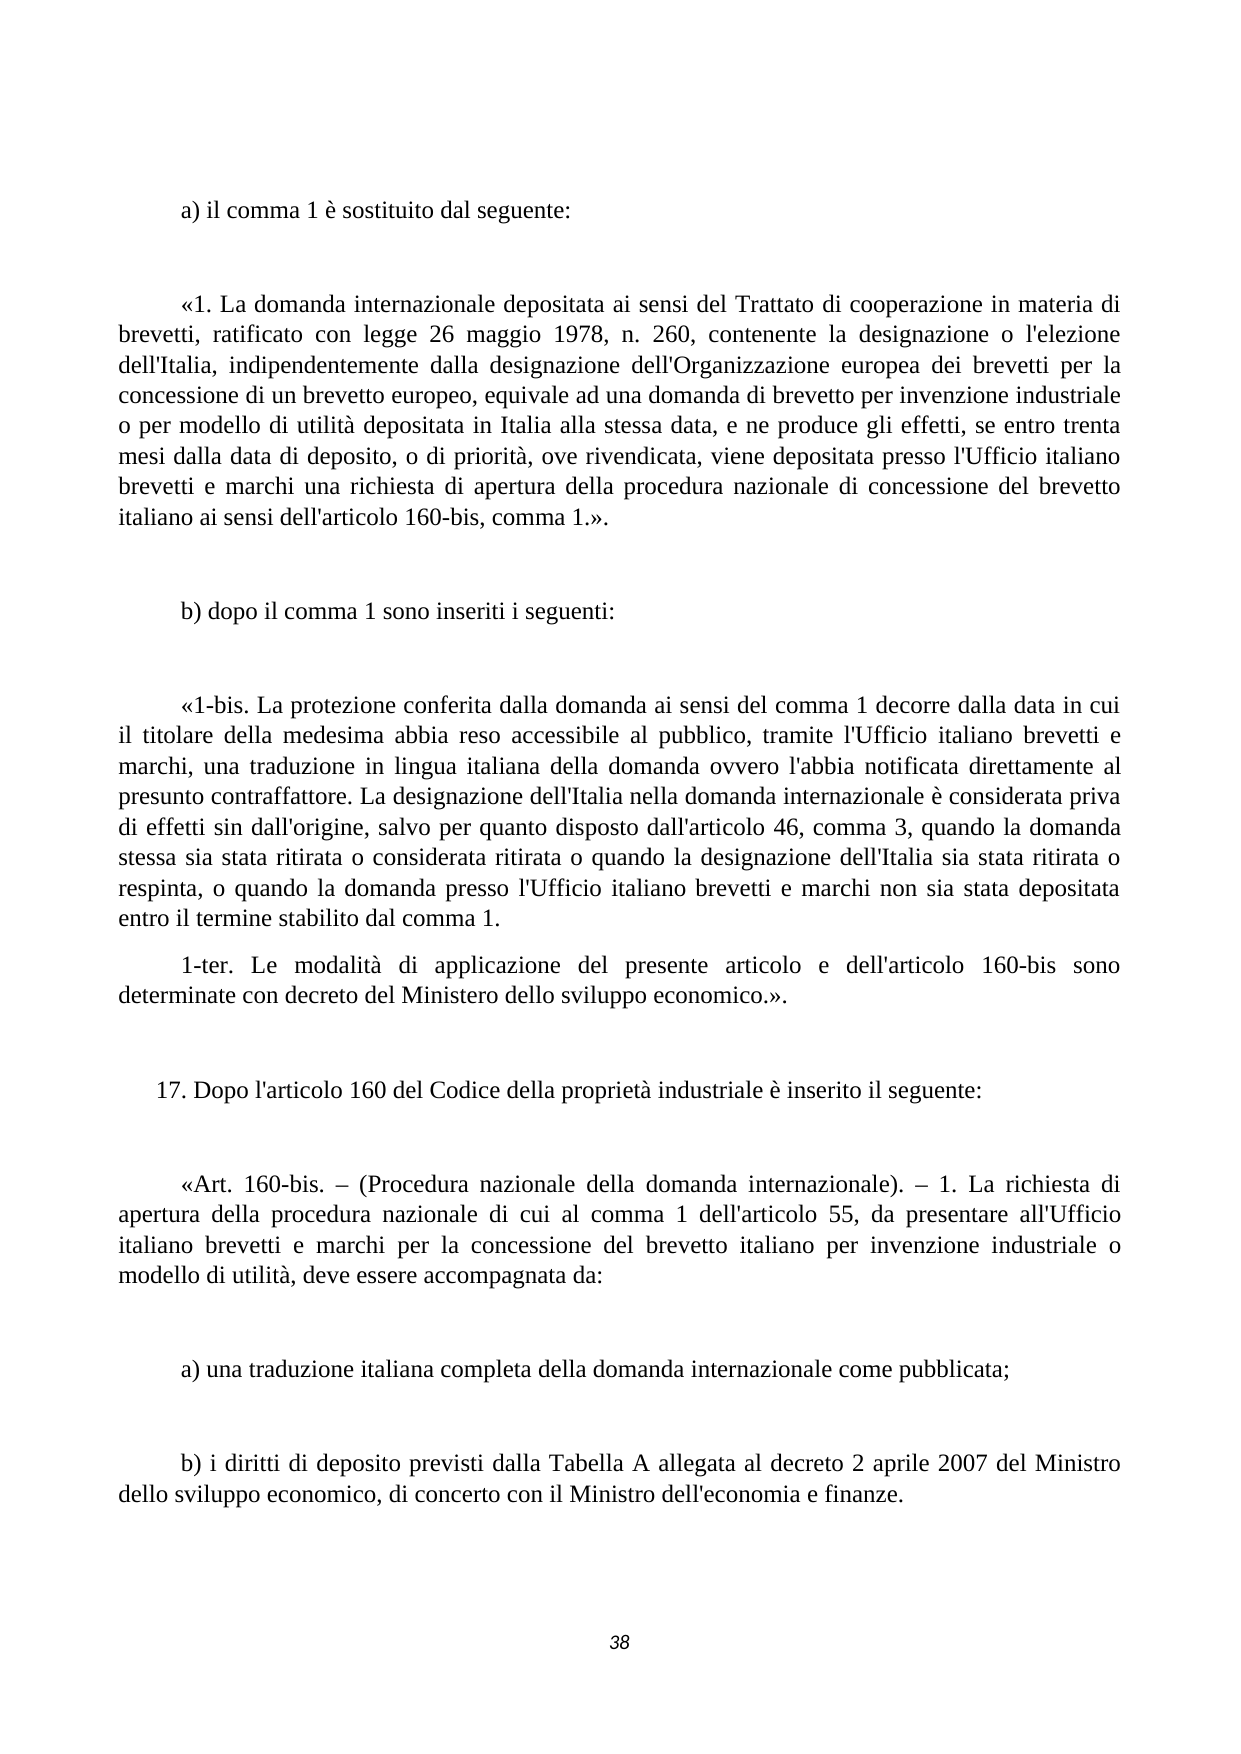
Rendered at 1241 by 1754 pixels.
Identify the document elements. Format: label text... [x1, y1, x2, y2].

text a) una traduzione italiana completa della domanda internazionale come pubblicata; [118, 1354, 1122, 1383]
text 17. Dopo l'articolo 160 del Codice della proprietà industriale è inserito il seguente: [118, 1075, 1122, 1103]
text 1-ter. Le modalità di applicazione del presente articolo e dell'articolo 160-bis sono determinate con decreto del Ministero dello sviluppo economico.». [118, 950, 1122, 1009]
text «1-bis. La protezione conferita dalla domanda ai sensi del comma 1 decorre dalla data in cui il titolare della medesima abbia reso accessibile al pubblico, tramite l'Ufficio italiano brevetti e marchi, una traduzione in lingua italiana della domanda ovvero l'abbia notificata direttamente al presunto contraffattore. La designazione dell'Italia nella domanda internazionale è considerata priva di effetti sin dall'origine, salvo per quanto disposto dall'articolo 46, comma 3, quando la domanda stessa sia stata ritirata o considerata ritirata o quando la designazione dell'Italia sia stata ritirata o respinta, o quando la domanda presso l'Ufficio italiano brevetti e marchi non sia stata depositata entro il termine stabilito dal comma 1. [118, 690, 1122, 932]
text a) il comma 1 è sostituito dal seguente: [118, 195, 1122, 223]
text «Art. 160-bis. – (Procedura nazionale della domanda internazionale). – 1. La richiesta di apertura della procedura nazionale di cui al comma 1 dell'articolo 55, da presentare all'Ufficio italiano brevetti e marchi per la concessione del brevetto italiano per invenzione industriale o modello di utilità, deve essere accompagnata da: [118, 1169, 1122, 1289]
text «1. La domanda internazionale depositata ai sensi del Trattato di cooperazione in materia di brevetti, ratificato con legge 26 maggio 1978, n. 260, contenente la designazione o l'elezione dell'Italia, indipendentemente dalla designazione dell'Organizzazione europea dei brevetti per la concessione di un brevetto europeo, equivale ad una domanda di brevetto per invenzione industriale o per modello di utilità depositata in Italia alla stessa data, e ne produce gli effetti, se entro trenta mesi dalla data di deposito, o di priorità, ove rivendicata, viene depositata presso l'Ufficio italiano brevetti e marchi una richiesta di apertura della procedura nazionale di concessione del brevetto italiano ai sensi dell'articolo 160-bis, comma 1.». [118, 289, 1122, 531]
text b) i diritti di deposito previsti dalla Tabella A allegata al decreto 2 aprile 2007 del Ministro dello sviluppo economico, di concerto con il Ministro dell'economia e finanze. [118, 1448, 1122, 1508]
text b) dopo il comma 1 sono inseriti i seguenti: [118, 596, 1122, 625]
